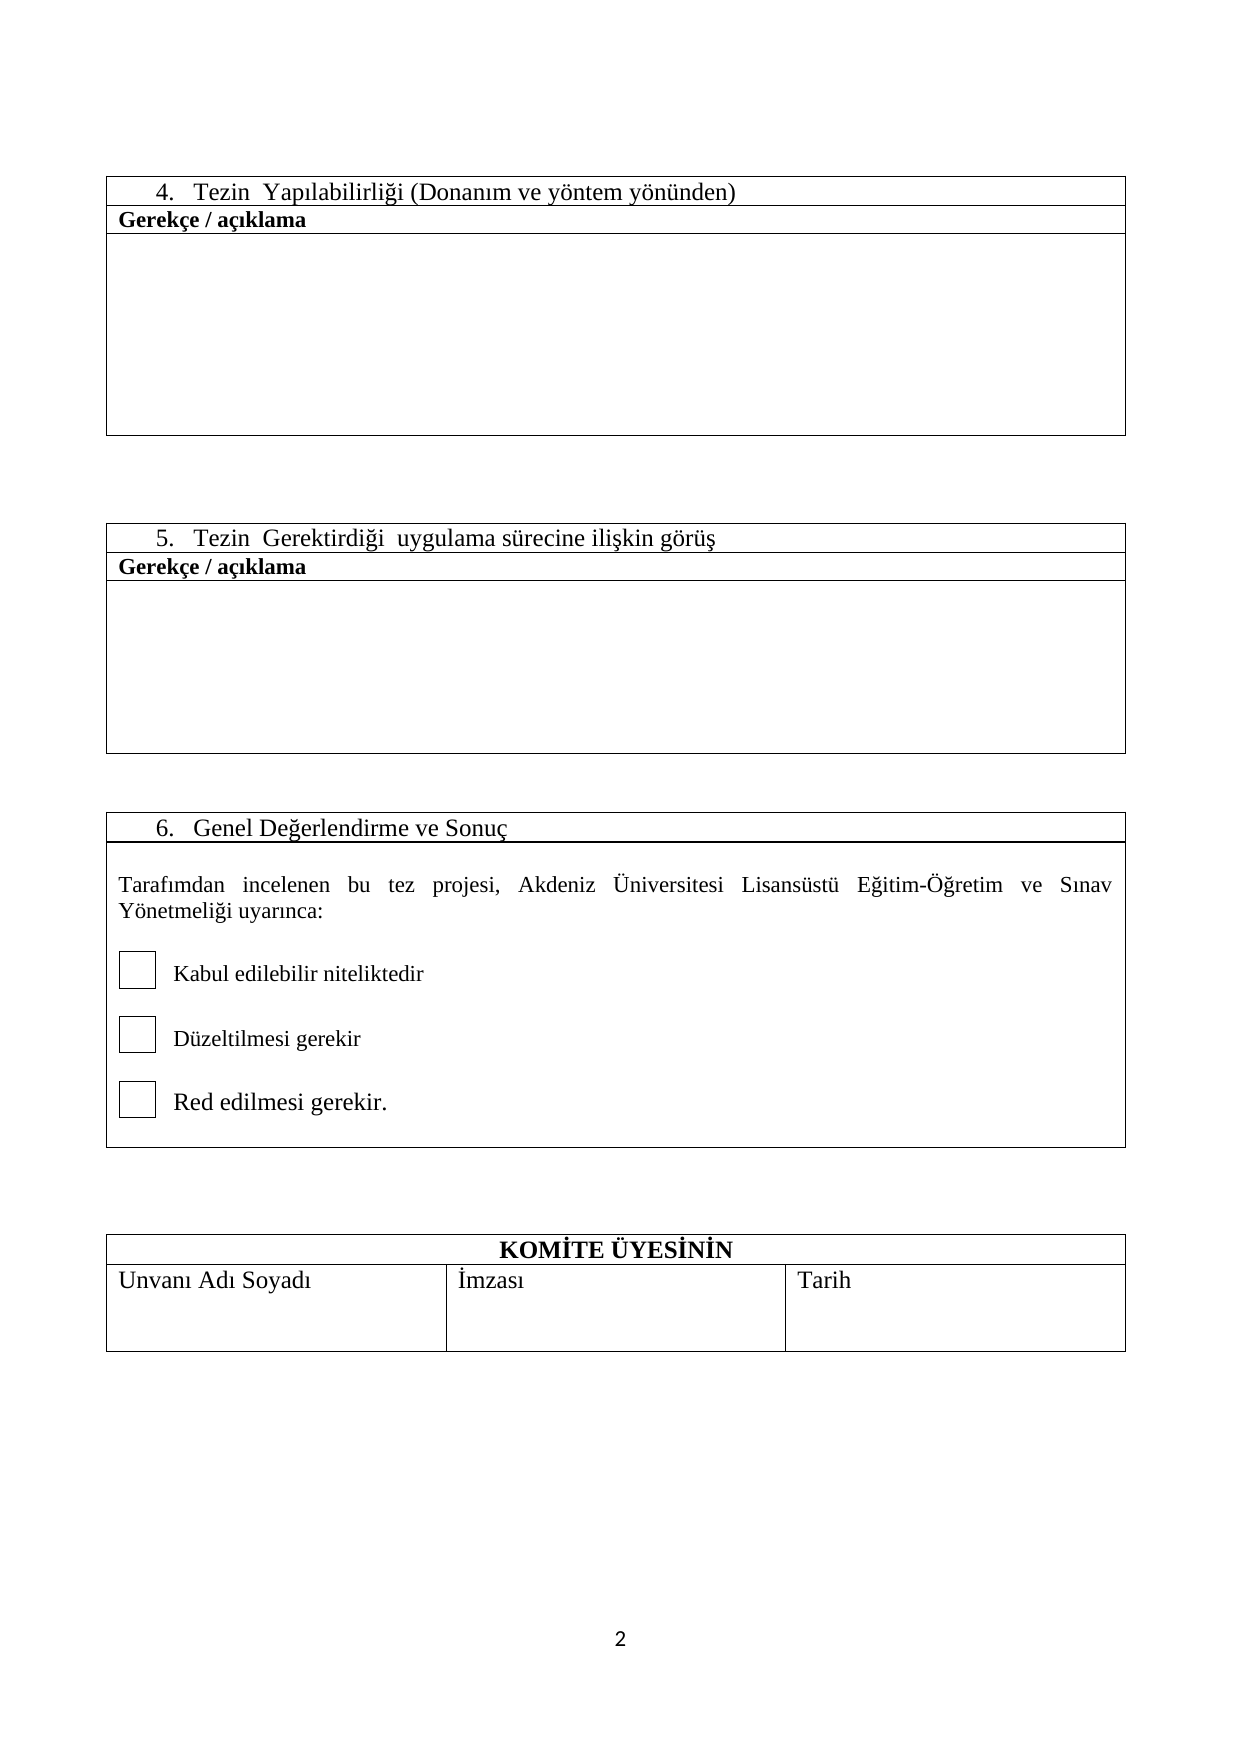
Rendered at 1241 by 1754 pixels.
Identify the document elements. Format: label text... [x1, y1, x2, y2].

table_cell [107, 234, 1125, 435]
table_header Genel Değerlendirme ve Sonuç [107, 813, 1125, 841]
table_cell [107, 581, 1125, 753]
table_cell Unvanı Adı Soyadı [107, 1265, 446, 1351]
table_cell Tarih [786, 1265, 1125, 1351]
table_cell Tarafımdan incelenen bu tez projesi, Akdeniz Üniversitesi Lisansüstü Eğitim-Öğretim ve Sınav Yönetmeliği uyarınca: Kabul edilebilir niteliktedir Düzeltilmesi gerekir Red edilmesi gerekir. [107, 843, 1125, 1147]
table_cell İmzası [447, 1265, 785, 1351]
table_cell Gerekçe / açıklama [107, 206, 1125, 233]
table_cell Gerekçe / açıklama [107, 553, 1125, 579]
table_header Tezin Yapılabilirliği (Donanım ve yöntem yönünden) [107, 177, 1125, 205]
table_header Tezin Gerektirdiği uygulama sürecine ilişkin görüş [107, 524, 1125, 552]
table_header KOMİTE ÜYESİNİN [107, 1235, 1125, 1264]
